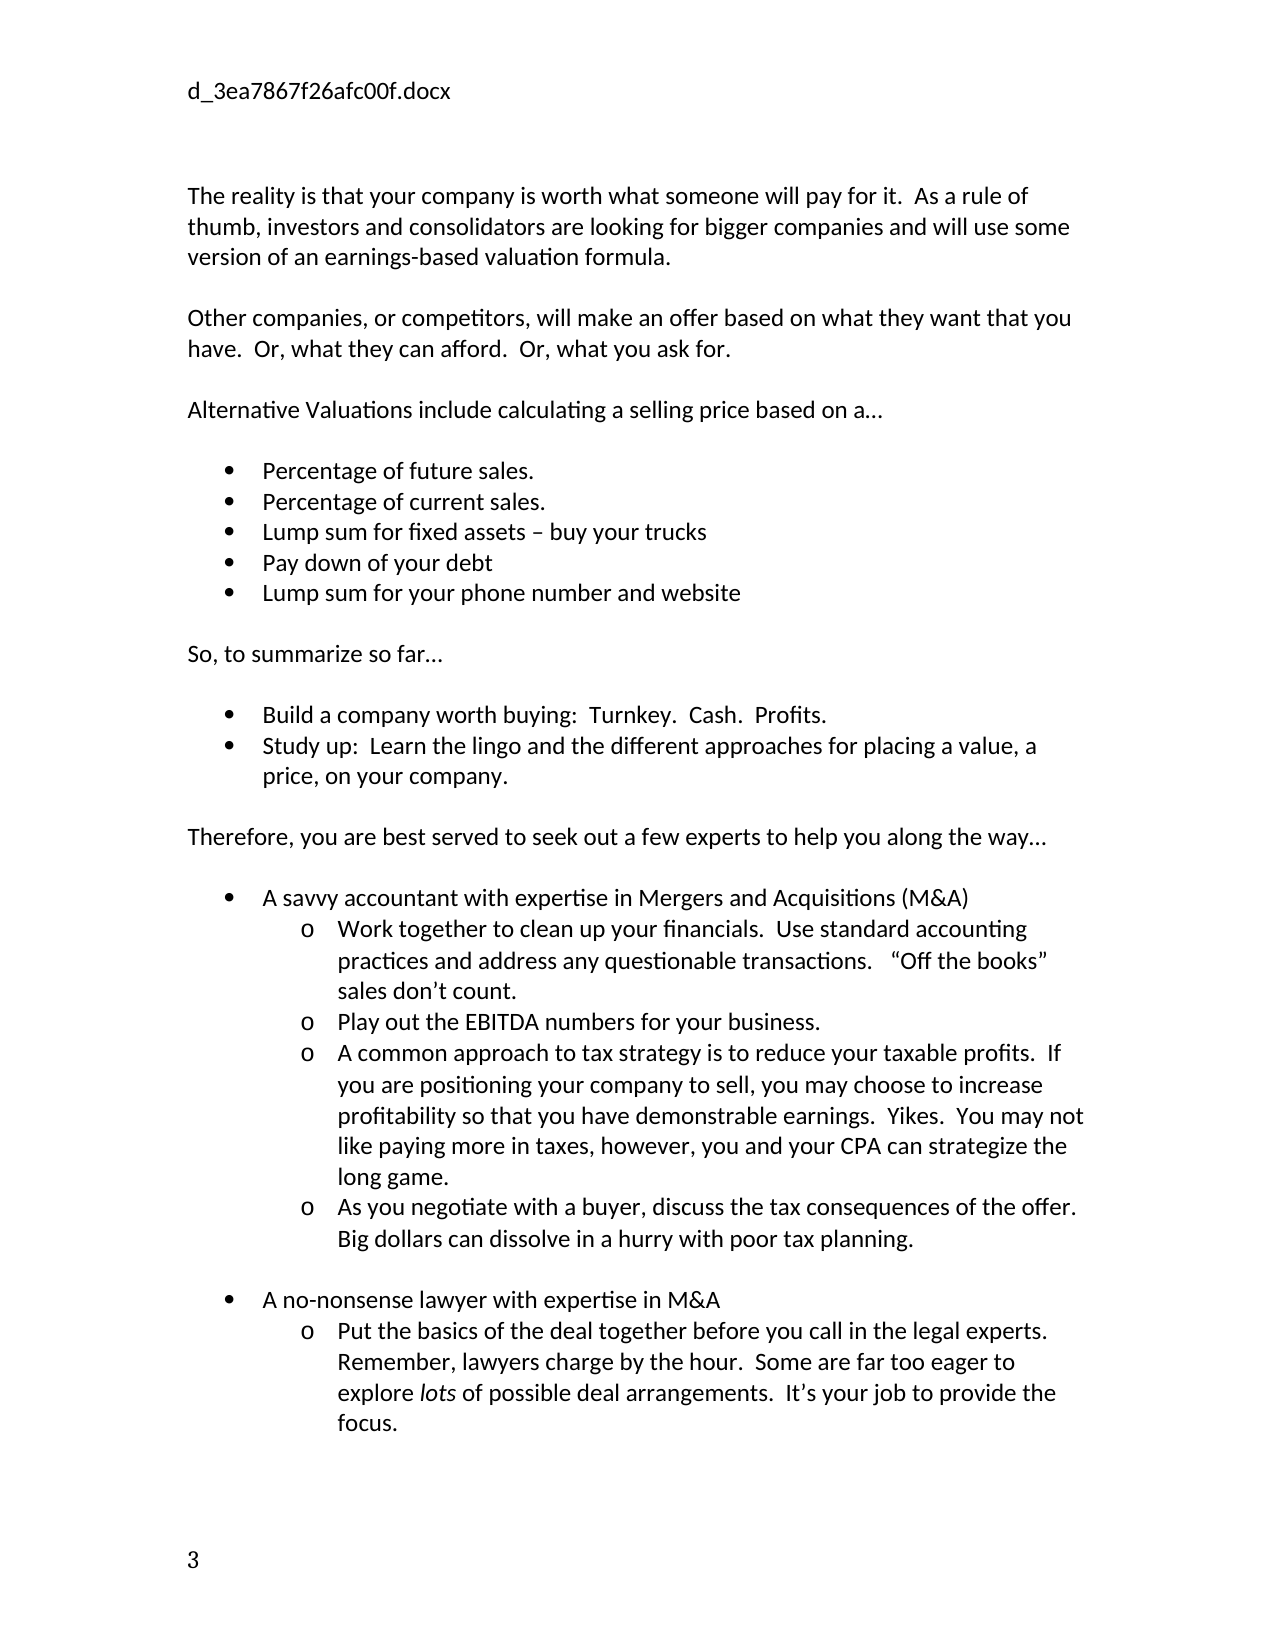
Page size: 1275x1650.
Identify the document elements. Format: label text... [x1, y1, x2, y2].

list As you negotiate with a buyer, discuss the tax consequences of the offer. Big dollars can dissolve in a hurry with poor tax planning. [300, 1191, 1087, 1254]
list Study up: Learn the lingo and the different approaches for placing a value, a price, on your company. [225, 730, 1087, 791]
text So, to summarize so far… [187, 638, 1087, 669]
list Lump sum for fixed assets – buy your trucks [225, 516, 1087, 547]
list Build a company worth buying: Turnkey. Cash. Profits. [225, 699, 1087, 730]
list Percentage of future sales. [225, 455, 1087, 486]
list A no-nonsense lawyer with expertise in M&A [225, 1284, 1087, 1315]
list Lump sum for your phone number and website [225, 577, 1087, 608]
list Pay down of your debt [225, 547, 1087, 577]
list A common approach to tax strategy is to reduce your taxable profits. If you are positioning your company to sell, you may choose to increase profitability so that you have demonstrable earnings. Yikes. You may not like paying more in taxes, however, you and your CPA can strategize the long game. [300, 1038, 1087, 1191]
list Put the basics of the deal together before you call in the legal experts. Remember, lawyers charge by the hour. Some are far too eager to explore lots of possible deal arrangements. It’s your job to provide the focus. [300, 1315, 1087, 1438]
list Percentage of current sales. [225, 486, 1087, 516]
list A savvy accountant with expertise in Mergers and Acquisitions (M&A) [225, 882, 1087, 913]
text Therefore, you are best served to seek out a few experts to help you along the way… [187, 821, 1087, 852]
text Alternative Valuations include calculating a selling price based on a… [187, 394, 1087, 425]
text Other companies, or competitors, will make an offer based on what they want that you have. Or, what they can afford. Or, what you ask for. [187, 303, 1087, 364]
list Play out the EBITDA numbers for your business. [300, 1006, 1087, 1038]
text The reality is that your company is worth what someone will pay for it. As a rule of thumb, investors and consolidators are looking for bigger companies and will use some version of an earnings-based valuation formula. [187, 181, 1087, 272]
list Work together to clean up your financials. Use standard accounting practices and address any questionable transactions. “Off the books” sales don’t count. [300, 913, 1087, 1006]
